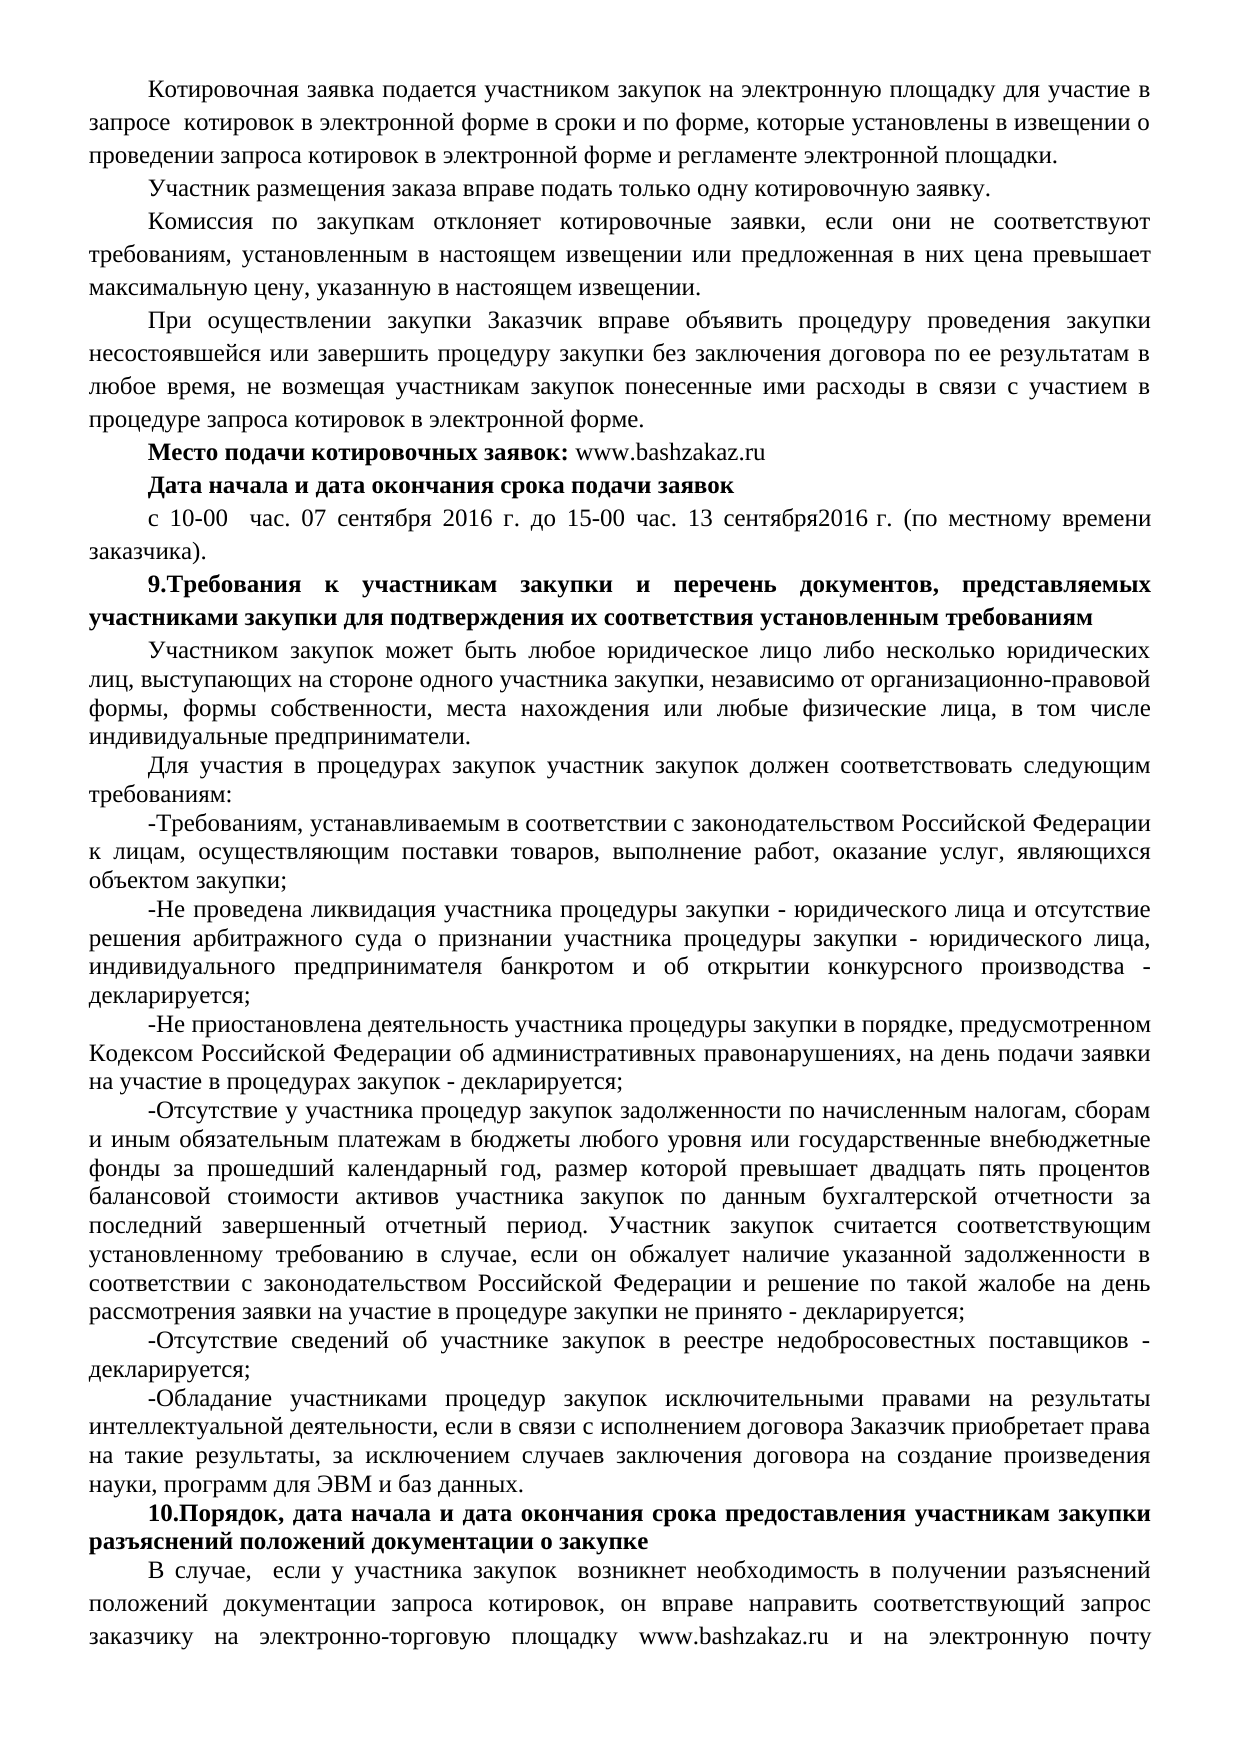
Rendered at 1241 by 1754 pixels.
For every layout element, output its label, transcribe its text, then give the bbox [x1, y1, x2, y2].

text 9.Требования к участникам закупки и перечень документов, представляемых участниками закупки для подтверждения их соответствия установленным требованиям [89, 569, 1152, 631]
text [89, 1555, 1152, 1650]
text Участник размещения заказа вправе подать только одну котировочную заявку. [89, 173, 1152, 202]
text -Не приостановлена деятельность участника процедуры закупки в порядке, предусмотренном Кодексом Российской Федерации об административных правонарушениях, на день подачи заявки на участие в процедурах закупок - декларируется; [89, 1009, 1152, 1095]
text -Требованиям, устанавливаемым в соответствии с законодательством Российской Федерации к лицам, осуществляющим поставки товаров, выполнение работ, оказание услуг, являющихся объектом закупки; [89, 808, 1152, 894]
text Место подачи котировочных заявок: www.bashzakaz.ru [89, 437, 1152, 466]
text -Отсутствие у участника процедур закупок задолженности по начисленным налогам, сборам и иным обязательным платежам в бюджеты любого уровня или государственные внебюджетные фонды за прошедший календарный год, размер которой превышает двадцать пять процентов балансовой стоимости активов участника закупок по данным бухгалтерской отчетности за последний завершенный отчетный период. Участник закупок считается соответствующим установленному требованию в случае, если он обжалует наличие указанной задолженности в соответствии с законодательством Российской Федерации и решение по такой жалобе на день рассмотрения заявки на участие в процедуре закупки не принято - декларируется; [89, 1095, 1152, 1325]
text с 10-00 час. 07 сентября 2016 г. до 15-00 час. 13 сентября2016 г. (по местному времени заказчика). [89, 503, 1152, 565]
text Котировочная заявка подается участником закупок на электронную площадку для участие в запросе котировок в электронной форме в сроки и по форме, которые установлены в извещении о проведении запроса котировок в электронной форме и регламенте электронной площадки. [89, 74, 1152, 169]
text Для участия в процедурах закупок участник закупок должен соответствовать следующим требованиям: [89, 750, 1152, 808]
text -Обладание участниками процедур закупок исключительными правами на результаты интеллектуальной деятельности, если в связи с исполнением договора Заказчик приобретает права на такие результаты, за исключением случаев заключения договора на создание произведения науки, программ для ЭВМ и баз данных. [89, 1383, 1152, 1498]
text Комиссия по закупкам отклоняет котировочные заявки, если они не соответствуют требованиям, установленным в настоящем извещении или предложенная в них цена превышает максимальную цену, указанную в настоящем извещении. [89, 206, 1152, 301]
text Дата начала и дата окончания срока подачи заявок [89, 470, 1152, 499]
text -Не проведена ликвидация участника процедуры закупки - юридического лица и отсутствие решения арбитражного суда о признании участника процедуры закупки - юридического лица, индивидуального предпринимателя банкротом и об открытии конкурсного производства - декларируется; [89, 894, 1152, 1009]
text 10.Порядок, дата начала и дата окончания срока предоставления участникам закупки разъяснений положений документации о закупке [89, 1498, 1152, 1555]
text При осуществлении закупки Заказчик вправе объявить процедуру проведения закупки несостоявшейся или завершить процедуру закупки без заключения договора по ее результатам в любое время, не возмещая участникам закупок понесенные ими расходы в связи с участием в процедуре запроса котировок в электронной форме. [89, 305, 1152, 433]
text -Отсутствие сведений об участнике закупок в реестре недобросовестных поставщиков - декларируется; [89, 1325, 1152, 1383]
text Участником закупок может быть любое юридическое лицо либо несколько юридических лиц, выступающих на стороне одного участника закупки, независимо от организационно-правовой формы, формы собственности, места нахождения или любые физические лица, в том числе индивидуальные предприниматели. [89, 635, 1152, 750]
